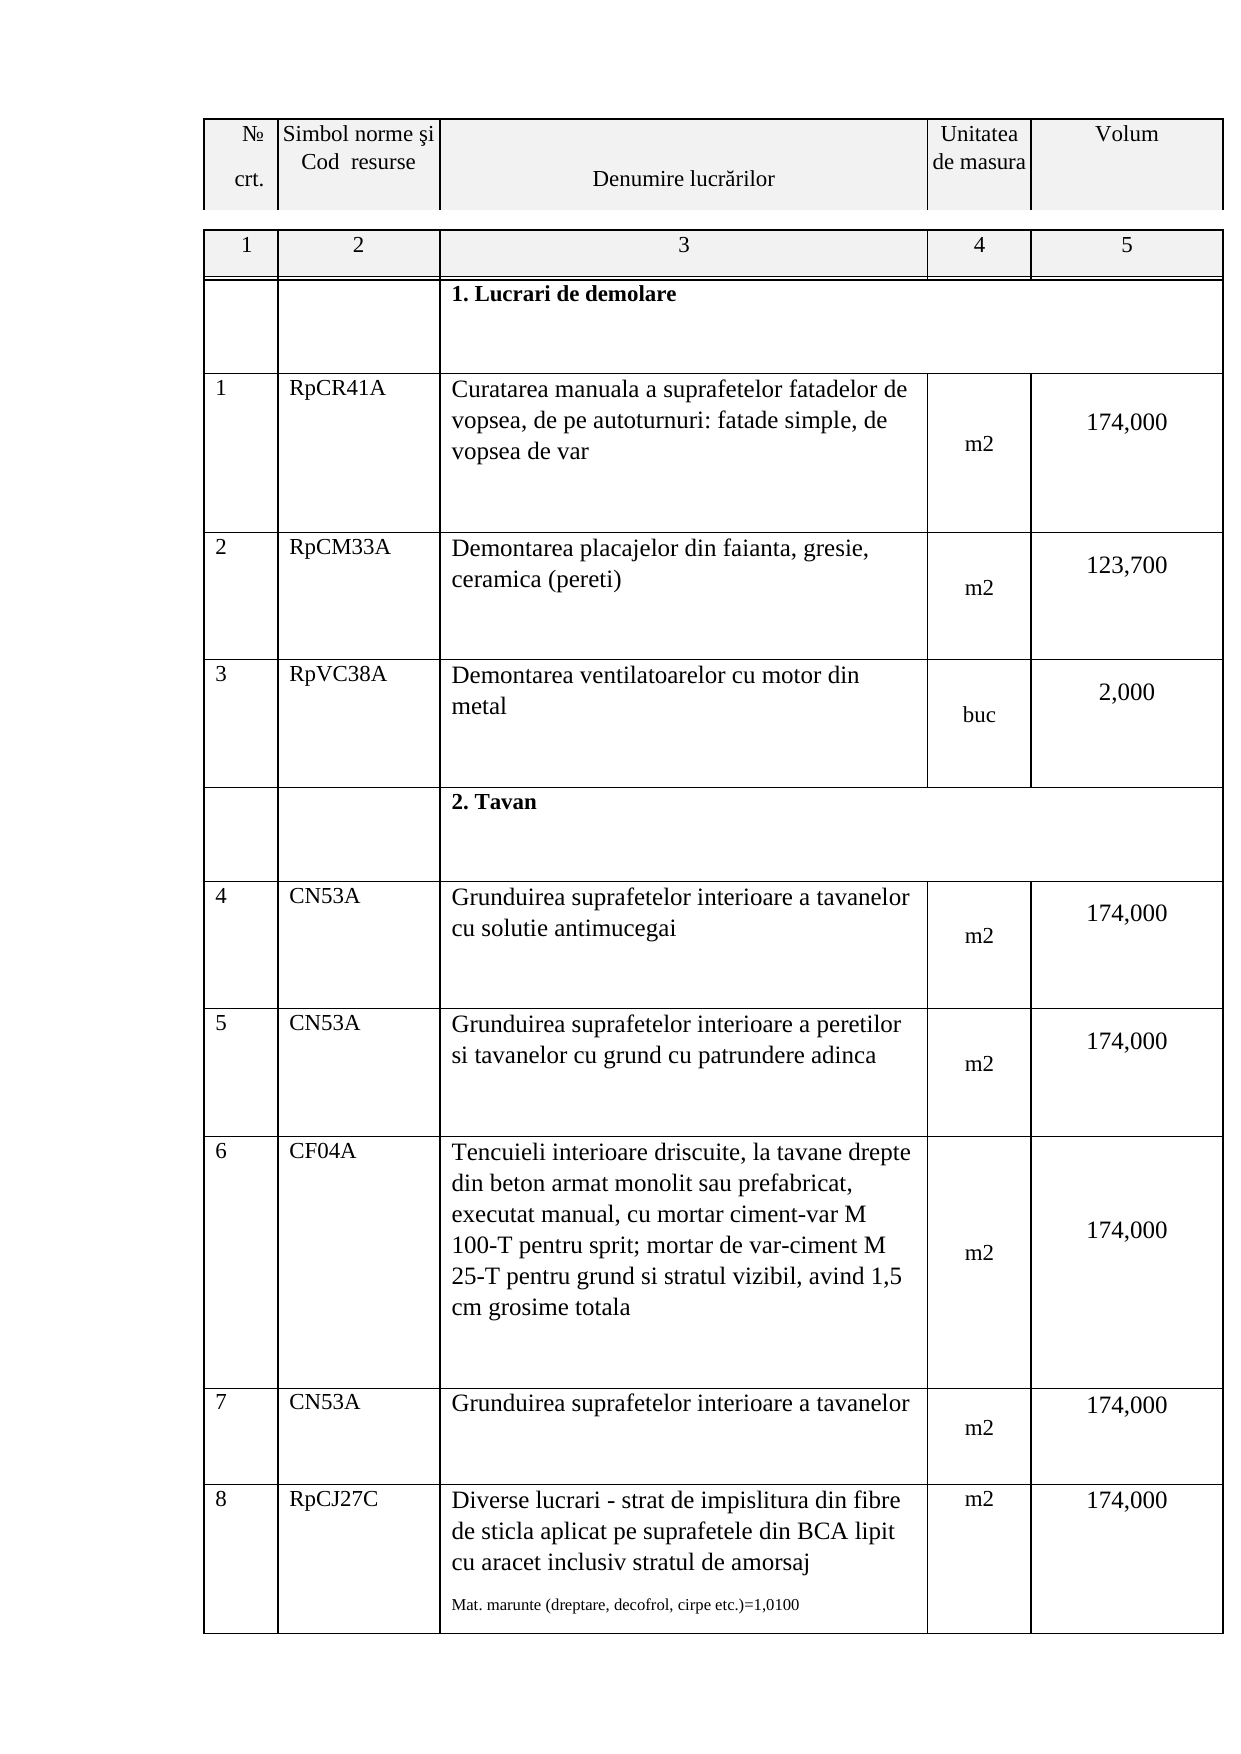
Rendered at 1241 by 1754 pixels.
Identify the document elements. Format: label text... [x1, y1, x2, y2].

table_cell 1 [205, 374, 277, 532]
table_cell [205, 788, 277, 881]
table_cell Grunduirea suprafetelor interioare a peretilor si tavanelor cu grund cu patrundere adinca [441, 1009, 927, 1136]
table_cell m2 [928, 882, 1030, 1008]
table_cell Curatarea manuala a suprafetelor fatadelor de vopsea, de pe autoturnuri: fatade simple, de vopsea de var [441, 374, 927, 532]
table_cell 174,000 [1032, 1485, 1222, 1633]
table_cell Demontarea ventilatoarelor cu motor din metal [441, 660, 927, 787]
table_cell m2 [928, 1389, 1030, 1484]
table_cell m2 [928, 1137, 1030, 1387]
table_cell Grunduirea suprafetelor interioare a tavanelor [441, 1389, 927, 1484]
table_cell RpCR41A [279, 374, 439, 532]
table_cell Demontarea placajelor din faianta, gresie, ceramica (pereti) [441, 533, 927, 659]
table_header Simbol norme şi Cod resurse [279, 120, 439, 210]
table_cell m2 [928, 374, 1030, 532]
table_cell 4 [205, 882, 277, 1008]
table_cell RpCJ27C [279, 1485, 439, 1633]
table_cell 174,000 [1032, 1137, 1222, 1387]
table_cell 8 [205, 1485, 277, 1633]
table_cell 2,000 [1032, 660, 1222, 787]
table_cell m2 [928, 533, 1030, 659]
table_cell buc [928, 660, 1030, 787]
table_header Unitatea de masura [928, 120, 1030, 210]
table_cell 174,000 [1032, 1389, 1222, 1484]
table_cell CN53A [279, 882, 439, 1008]
table_cell [279, 788, 439, 881]
table_cell [205, 281, 277, 373]
table_cell 3 [205, 660, 277, 787]
table_header Denumire lucrărilor [441, 120, 927, 210]
table_cell RpCM33A [279, 533, 439, 659]
table_cell 2. Tavan [441, 788, 1222, 881]
table_cell Tencuieli interioare driscuite, la tavane drepte din beton armat monolit sau prefabricat, executat manual, cu mortar ciment-var M 100-T pentru sprit; mortar de var-ciment M 25-T pentru grund si stratul vizibil, avind 1,5 cm grosime totala [441, 1137, 927, 1387]
table_cell m2 [928, 1485, 1030, 1633]
table_cell 174,000 [1032, 374, 1222, 532]
table_cell m2 [928, 1009, 1030, 1136]
table_cell RpVC38A [279, 660, 439, 787]
table_cell CF04A [279, 1137, 439, 1387]
table_header № crt. [205, 120, 277, 210]
table_cell 6 [205, 1137, 277, 1387]
table_cell Grunduirea suprafetelor interioare a tavanelor cu solutie antimucegai [441, 882, 927, 1008]
table_header Volum [1032, 120, 1222, 210]
table_header 1 [205, 231, 277, 276]
table_cell [279, 281, 439, 373]
table_cell CN53A [279, 1389, 439, 1484]
table_cell 174,000 [1032, 882, 1222, 1008]
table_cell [441, 1485, 927, 1633]
table_cell 1. Lucrari de demolare [441, 281, 1222, 373]
table_cell CN53A [279, 1009, 439, 1136]
table_cell 2 [205, 533, 277, 659]
table_header 5 [1032, 231, 1222, 276]
table_header 3 [441, 231, 927, 276]
table_cell 174,000 [1032, 1009, 1222, 1136]
table_cell 7 [205, 1389, 277, 1484]
table_cell 123,700 [1032, 533, 1222, 659]
table_header 2 [279, 231, 439, 276]
table_header 4 [928, 231, 1030, 276]
table_cell 5 [205, 1009, 277, 1136]
